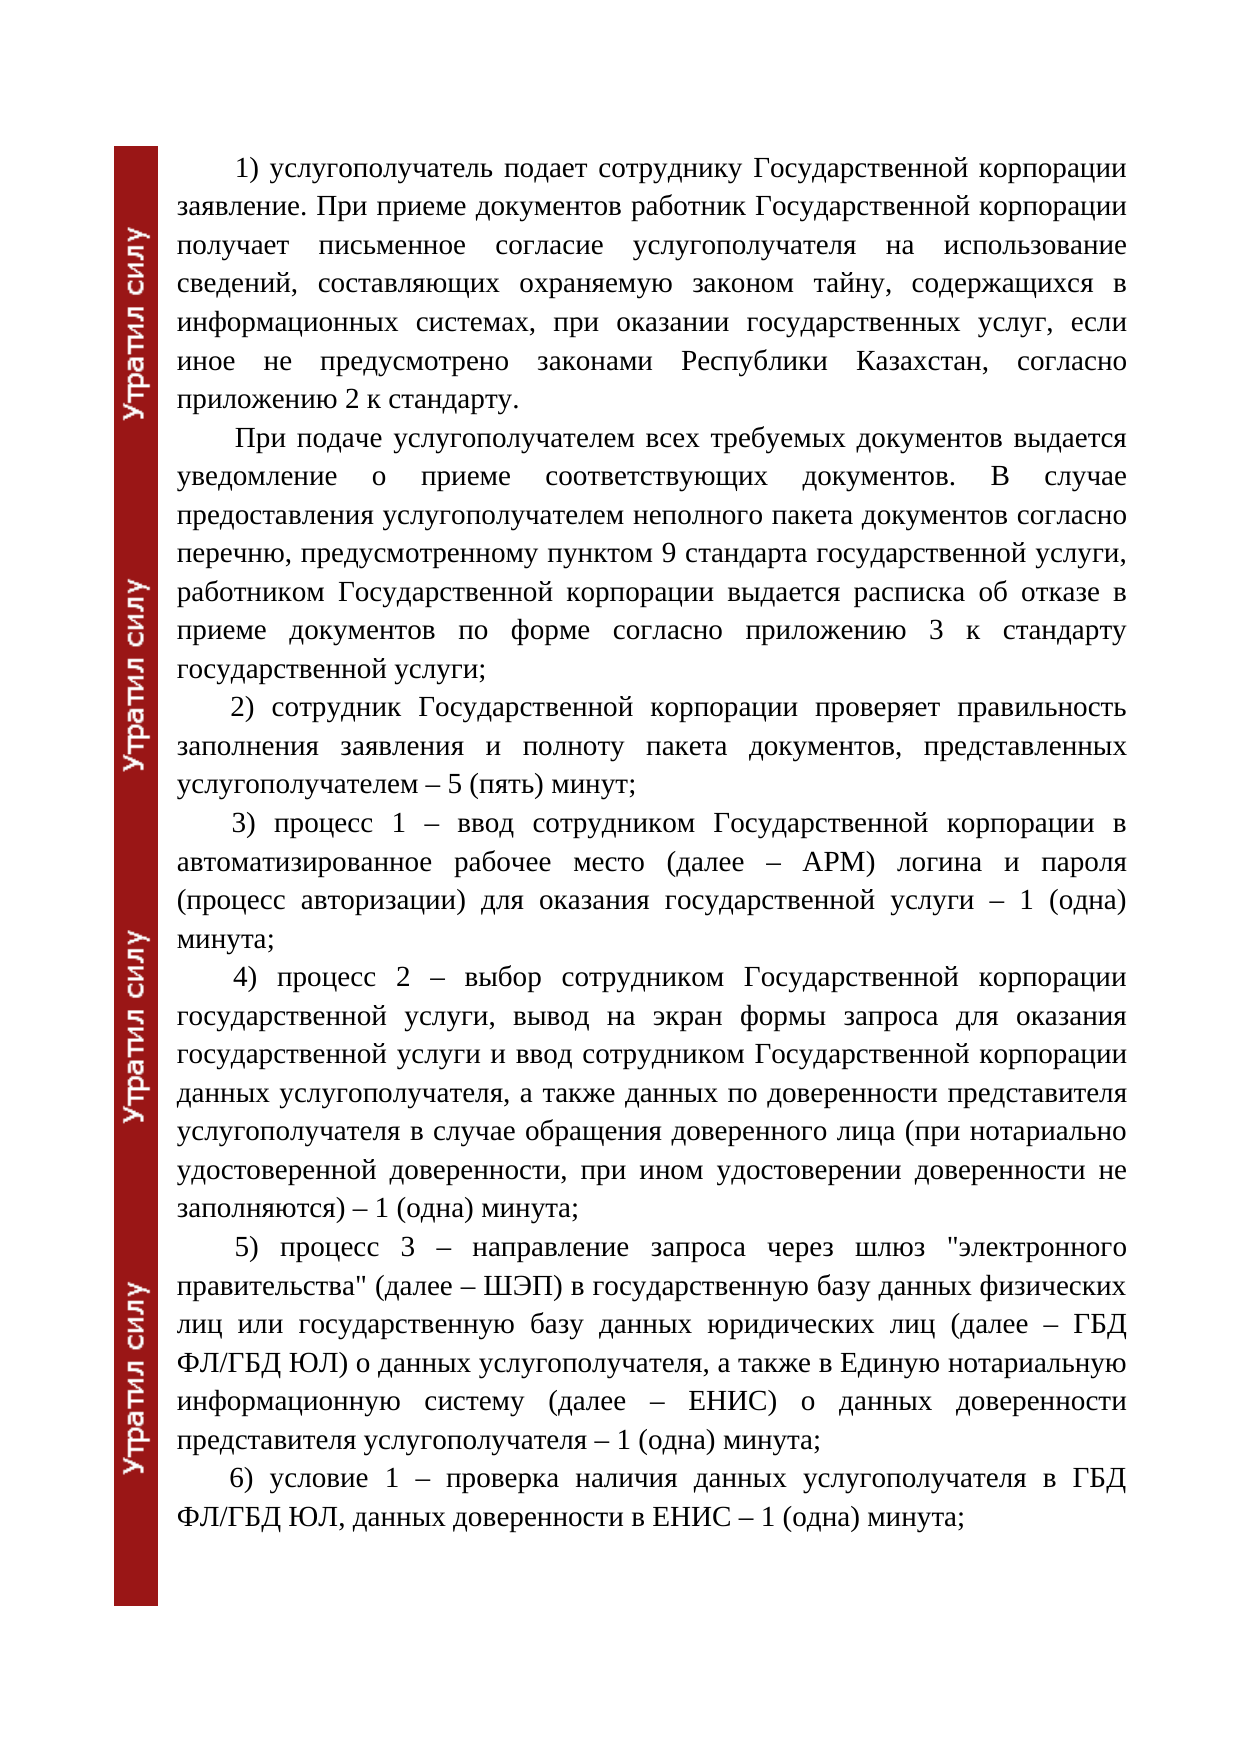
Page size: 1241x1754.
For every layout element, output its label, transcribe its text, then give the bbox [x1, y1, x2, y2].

picture [114, 1455, 158, 1460]
text 2) сотрудник Государственной корпорации проверяет правильность заполнения заявления и полноту пакета документов, представленных услугополучателем – 5 (пять) минут; [112, 689, 1128, 800]
picture [114, 1224, 158, 1229]
text При подаче услугополучателем всех требуемых документов выдается уведомление о приеме соответствующих документов. В случае предоставления услугополучателем неполного пакета документов согласно перечню, предусмотренному пунктом 9 стандарта государственной услуги, работником Государственной корпорации выдается расписка об отказе в приеме документов по форме согласно приложению 3 к стандарту государственной услуги; [112, 420, 1128, 684]
picture [114, 954, 158, 959]
picture [114, 1532, 158, 1606]
text 3) процесс 1 – ввод сотрудником Государственной корпорации в автоматизированное рабочее место (далее – АРМ) логина и пароля (процесс авторизации) для оказания государственной услуги – 1 (одна) минута; [112, 805, 1128, 954]
picture [114, 146, 158, 150]
text 6) условие 1 – проверка наличия данных услугополучателя в ГБД ФЛ/ГБД ЮЛ, данных доверенности в ЕНИС – 1 (одна) минута; [112, 1460, 1128, 1532]
picture [114, 684, 158, 689]
picture [114, 800, 158, 805]
text 4) процесс 2 – выбор сотрудником Государственной корпорации государственной услуги, вывод на экран формы запроса для оказания государственной услуги и ввод сотрудником Государственной корпорации данных услугополучателя, а также данных по доверенности представителя услугополучателя в случае обращения доверенного лица (при нотариально удостоверенной доверенности, при ином удостоверении доверенности не заполняются) – 1 (одна) минута; [112, 959, 1128, 1224]
text 1) услугополучатель подает сотруднику Государственной корпорации заявление. При приеме документов работник Государственной корпорации получает письменное согласие услугополучателя на использование сведений, составляющих охраняемую законом тайну, содержащихся в информационных системах, при оказании государственных услуг, если иное не предусмотрено законами Республики Казахстан, согласно приложению 2 к стандарту. [112, 150, 1128, 415]
text 5) процесс 3 – направление запроса через шлюз "электронного правительства" (далее – ШЭП) в государственную базу данных физических лиц или государственную базу данных юридических лиц (далее – ГБД ФЛ/ГБД ЮЛ) о данных услугополучателя, а также в Единую нотариальную информационную систему (далее – ЕНИС) о данных доверенности представителя услугополучателя – 1 (одна) минута; [112, 1229, 1128, 1455]
picture [114, 415, 158, 420]
